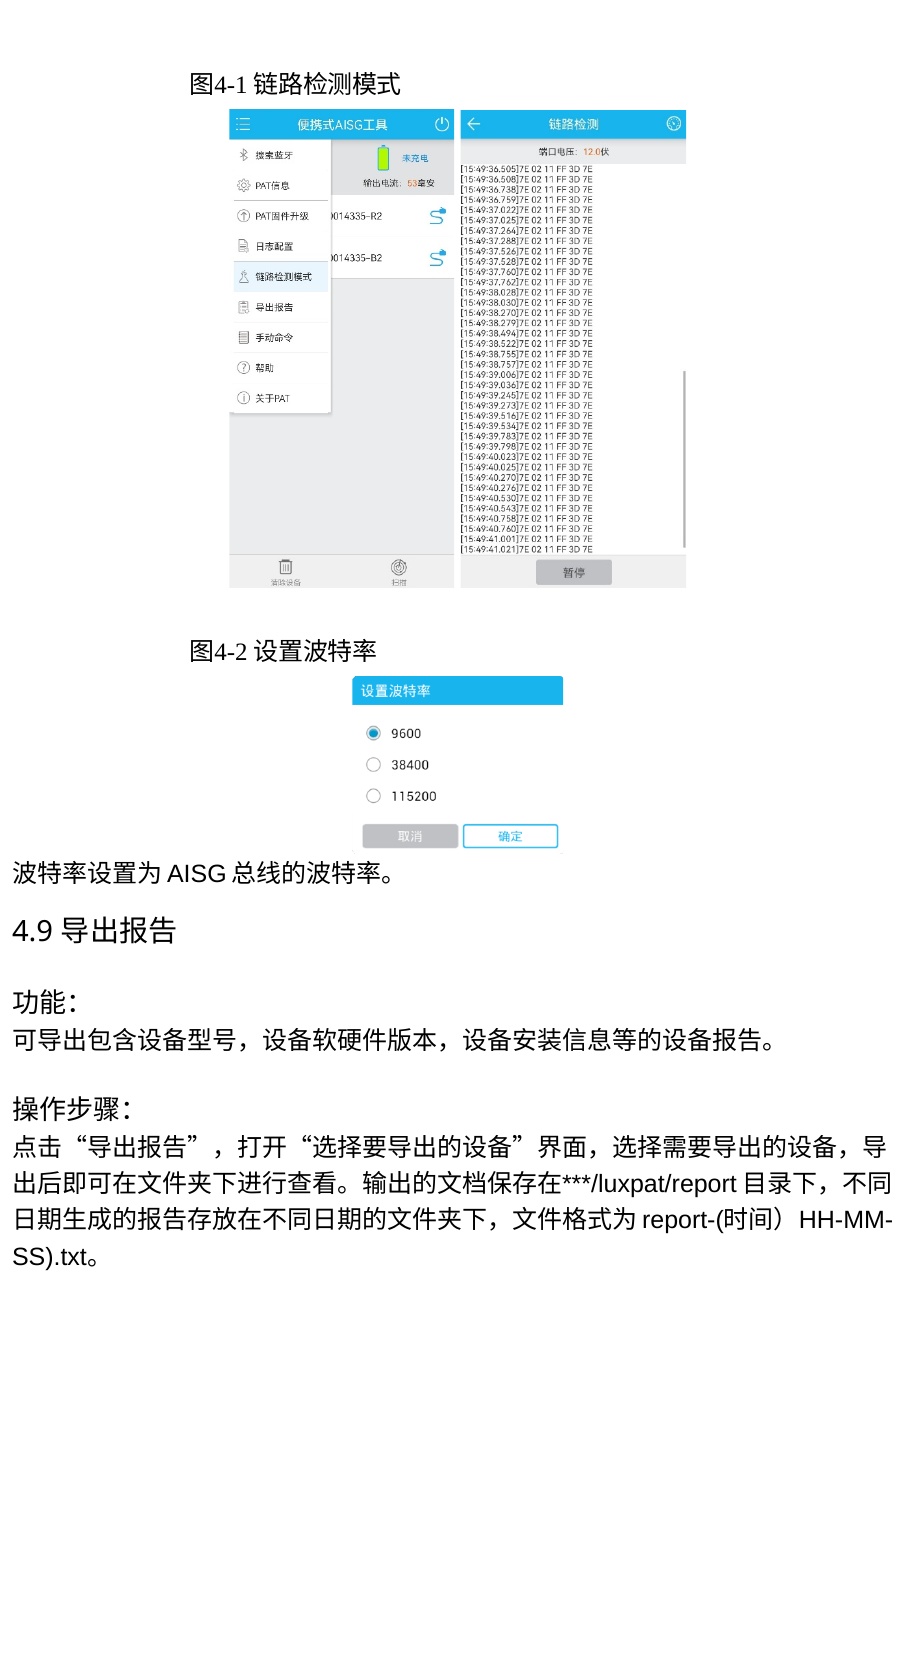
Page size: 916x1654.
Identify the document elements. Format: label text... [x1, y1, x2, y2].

text 操作步骤： [12, 1088, 904, 1127]
text 可导出包含设备型号，设备软硬件版本，设备安装信息等的设备报告。 [12, 1021, 904, 1057]
picture [352, 676, 564, 854]
subtitle 导出报告 [12, 910, 904, 950]
text 波特率设置为AISG总线的波特率。 [12, 853, 904, 889]
text 设置波特率 [189, 632, 904, 668]
picture [229, 109, 455, 588]
text 链路检测模式 [189, 65, 904, 101]
text 功能： [12, 981, 904, 1021]
text 点击“导出报告”，打开“选择要导出的设备”界面，选择需要导出的设备，导出后即可在文件夹下进行查看。输出的文档保存在***/luxpat/report目录下，不同日期生成的报告存放在不同日期的文件夹下，文件格式为report-(时间）HH-MM-SS).txt。 [12, 1127, 904, 1272]
picture [460, 110, 687, 588]
